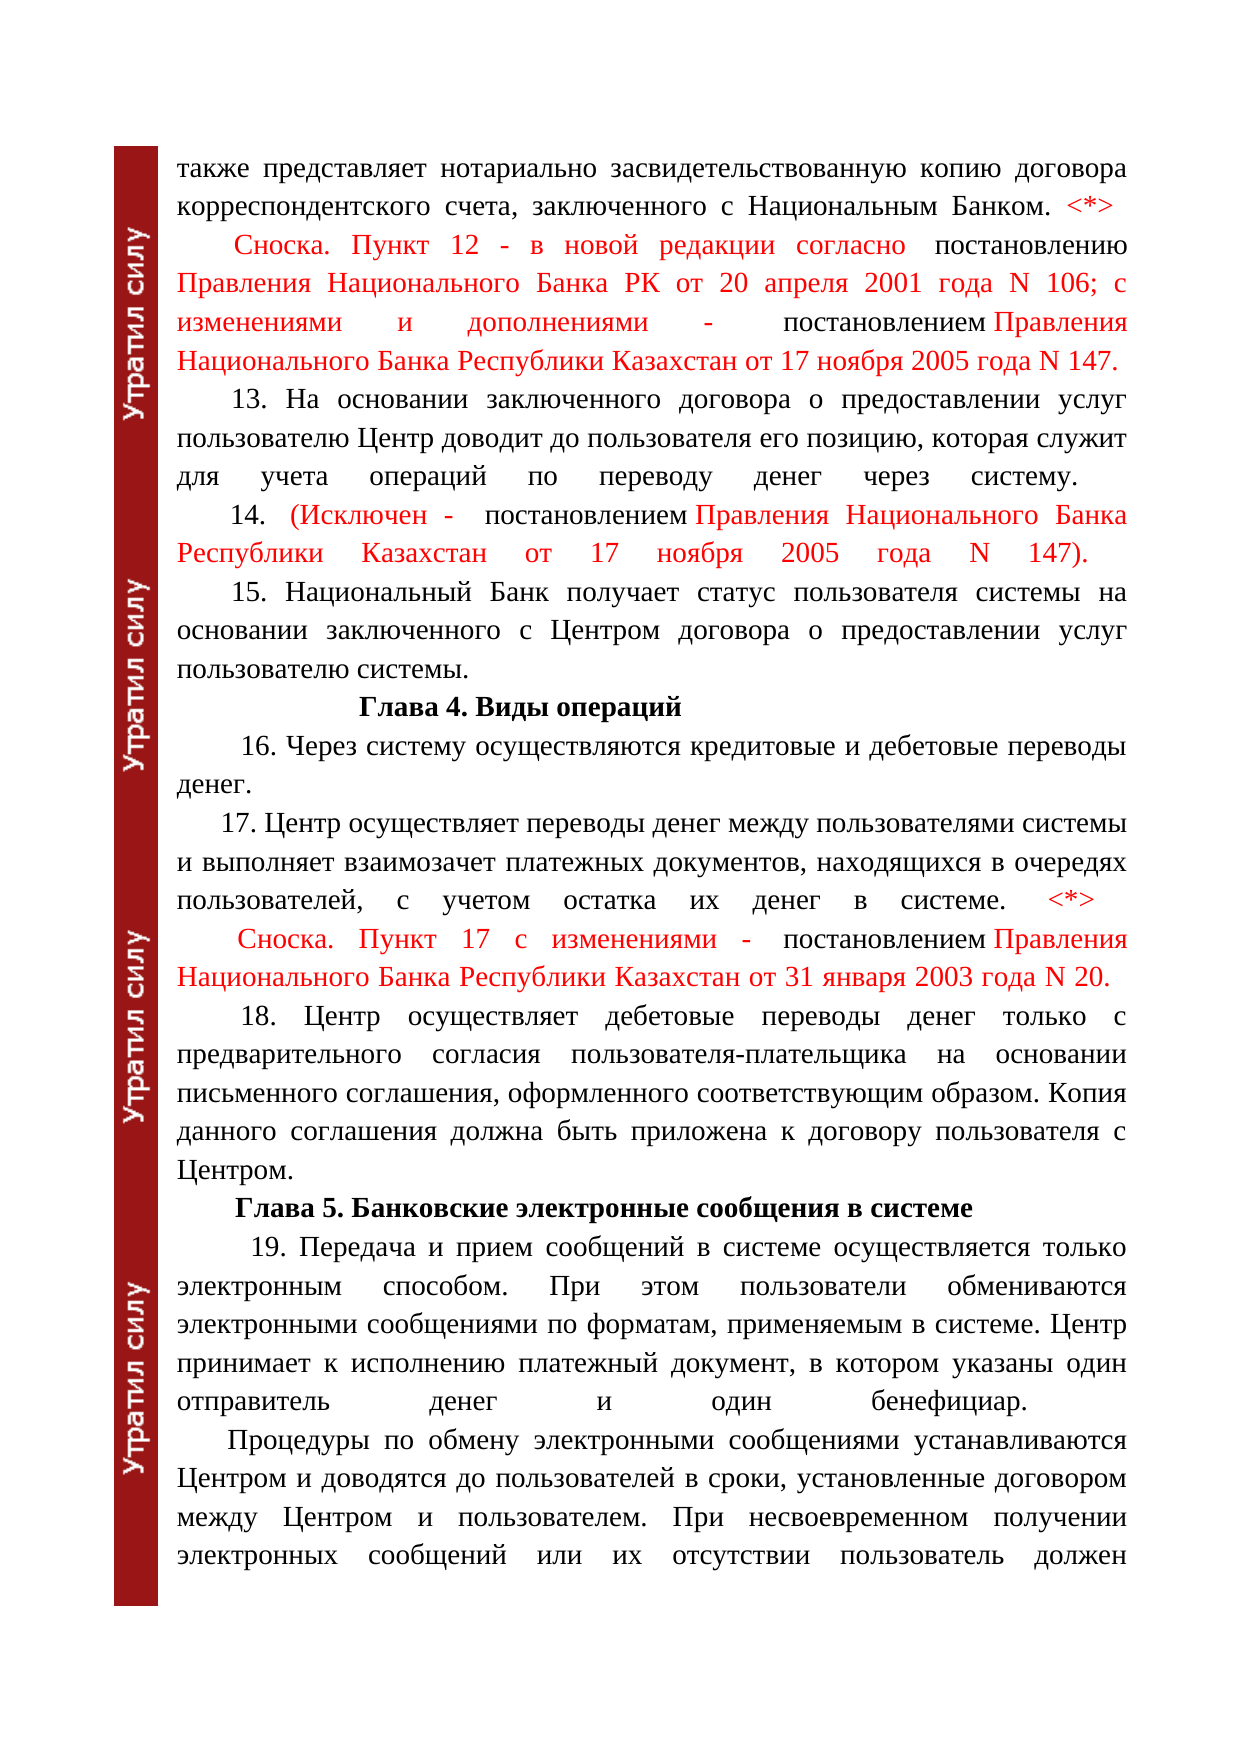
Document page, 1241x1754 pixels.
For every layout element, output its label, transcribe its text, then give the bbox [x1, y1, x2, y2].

text Глава 5. Банковские электронные сообщения в системе [112, 1191, 1128, 1224]
picture [114, 1571, 158, 1606]
text 16. Через систему осуществляются кредитовые и дебетовые переводы денег. 17. Центр осуществляет переводы денег между пользователями системы и выполняет взаимозачет платежных документов, находящихся в очередях пользователей, с учетом остатка их денег в системе. <*> Сноска. Пункт 17 с изменениями - постановлением Правления Национального Банка Республики Казахстан от 31 января 2003 года N 20. 18. Центр осуществляет дебетовые переводы денег только с предварительного согласия пользователя-плательщика на основании письменного соглашения, оформленного соответствующим образом. Копия данного соглашения должна быть приложена к договору пользователя с Центром. [112, 728, 1128, 1186]
text Глава 4. Виды операций [112, 689, 1128, 723]
picture [114, 1186, 158, 1191]
picture [114, 723, 158, 728]
picture [114, 146, 158, 150]
picture [114, 1224, 158, 1229]
picture [114, 684, 158, 689]
